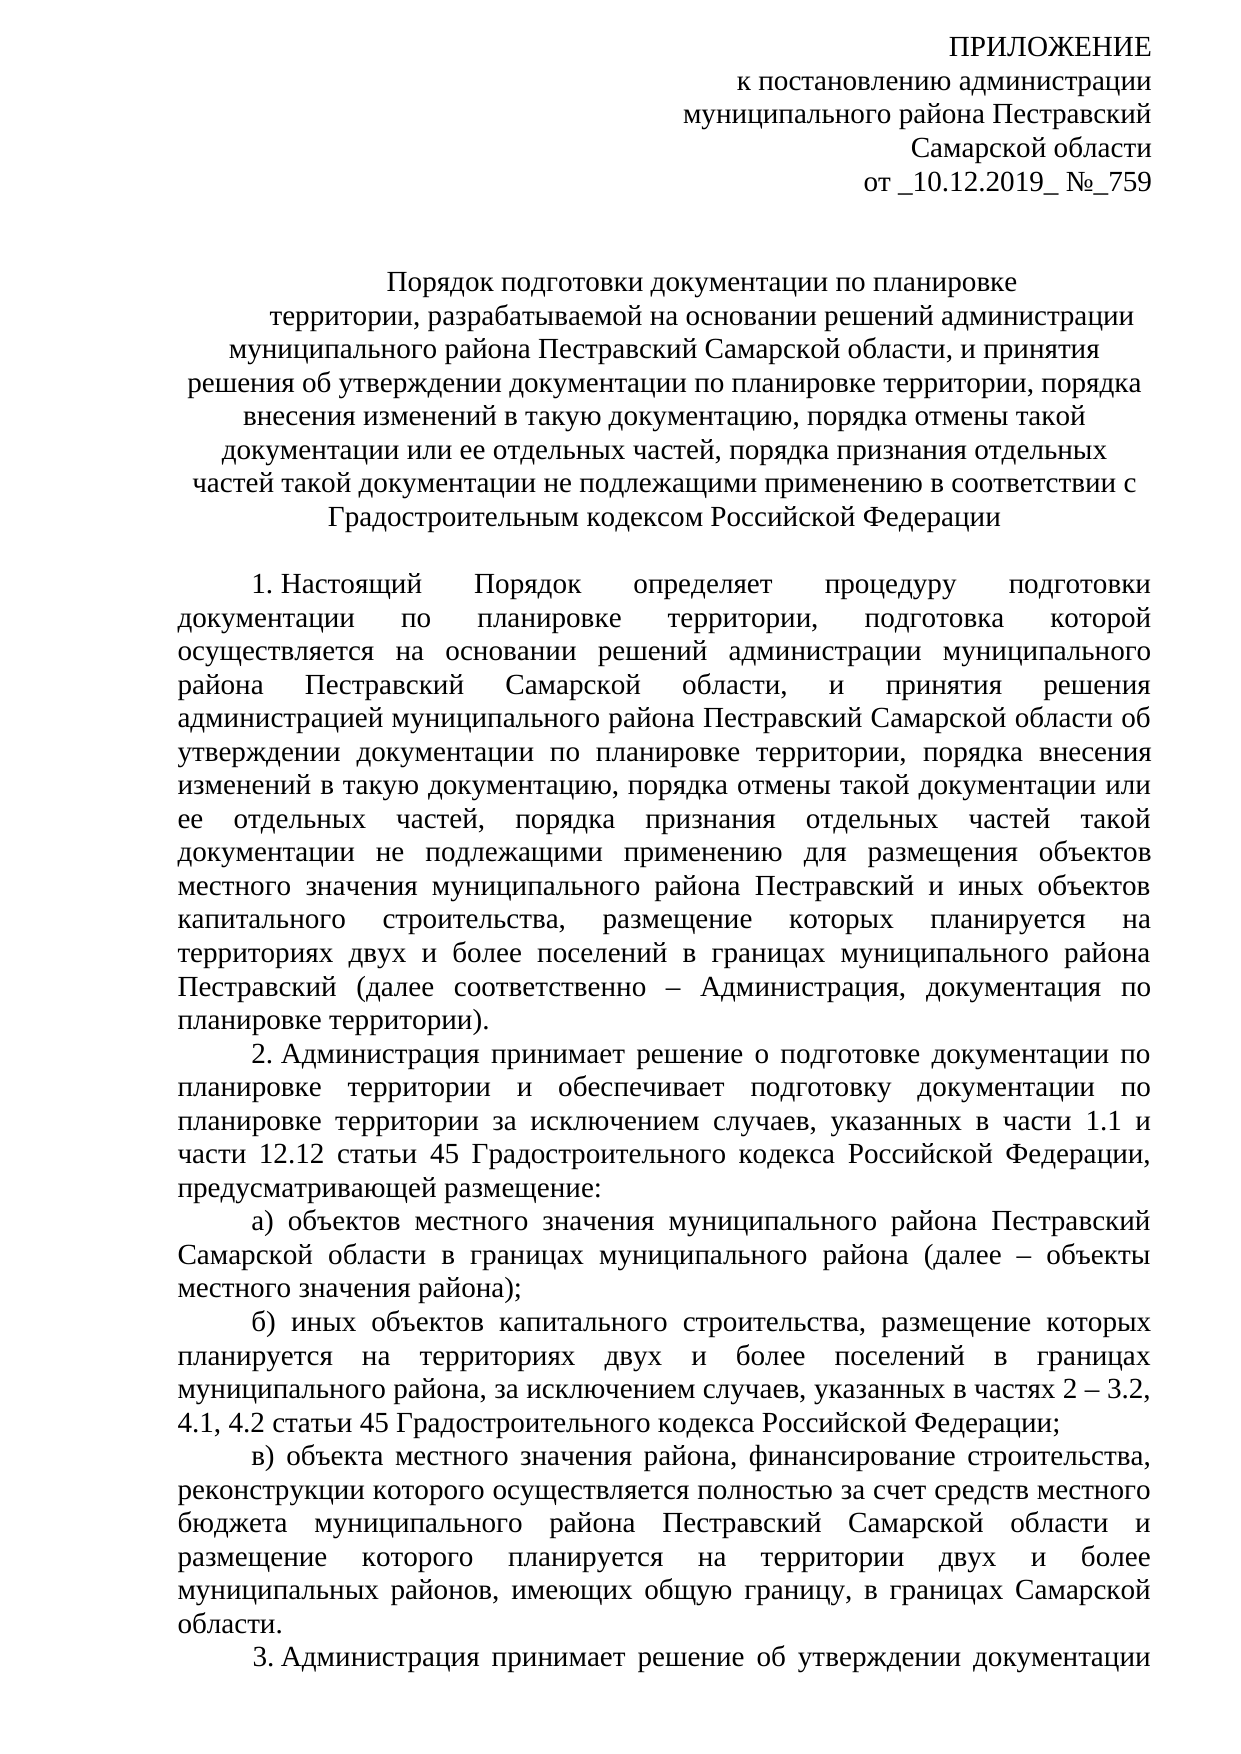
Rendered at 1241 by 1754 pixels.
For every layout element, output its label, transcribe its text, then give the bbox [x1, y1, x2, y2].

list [177, 1639, 1152, 1673]
text территории, разрабатываемой на основании решений администрации муниципального района Пестравский Самарской области, и принятия решения об утверждении документации по планировке территории, порядка внесения изменений в такую документацию, порядка отмены такой документации или ее отдельных частей, порядка признания отдельных частей такой документации не подлежащими применению в соответствии с Градостроительным кодексом Российской Федерации [177, 298, 1152, 533]
text к постановлению администрации [177, 63, 1152, 97]
text Порядок подготовки документации по планировке [177, 264, 1152, 298]
list Настоящий Порядок определяет процедуру подготовки документации по планировке территории, подготовка которой осуществляется на основании решений администрации муниципального района Пестравский Самарской области, и принятия решения администрацией муниципального района Пестравский Самарской области об утверждении документации по планировке территории, порядка внесения изменений в такую документацию, порядка отмены такой документации или ее отдельных частей, порядка признания отдельных частей такой документации не подлежащими применению для размещения объектов местного значения муниципального района Пестравский и иных объектов капитального строительства, размещение которых планируется на территориях двух и более поселений в границах муниципального района Пестравский (далее соответственно – Администрация, документация по планировке территории). [177, 566, 1152, 1036]
text в) объекта местного значения района, финансирование строительства, реконструкции которого осуществляется полностью за счет средств местного бюджета муниципального района Пестравский Самарской области и размещение которого планируется на территории двух и более муниципальных районов, имеющих общую границу, в границах Самарской области. [177, 1438, 1152, 1639]
list Администрация принимает решение о подготовке документации по планировке территории и обеспечивает подготовку документации по планировке территории за исключением случаев, указанных в части 1.1 и части 12.12 статьи 45 Градостроительного кодекса Российской Федерации, предусматривающей размещение: [177, 1036, 1152, 1203]
text а) объектов местного значения муниципального района Пестравский Самарской области в границах муниципального района (далее – объекты местного значения района); [177, 1203, 1152, 1304]
text муниципального района Пестравский [177, 97, 1152, 130]
text ПРИЛОЖЕНИЕ [177, 29, 1152, 63]
text Самарской области [177, 130, 1152, 164]
text от _10.12.2019_ №_759 [177, 164, 1152, 197]
